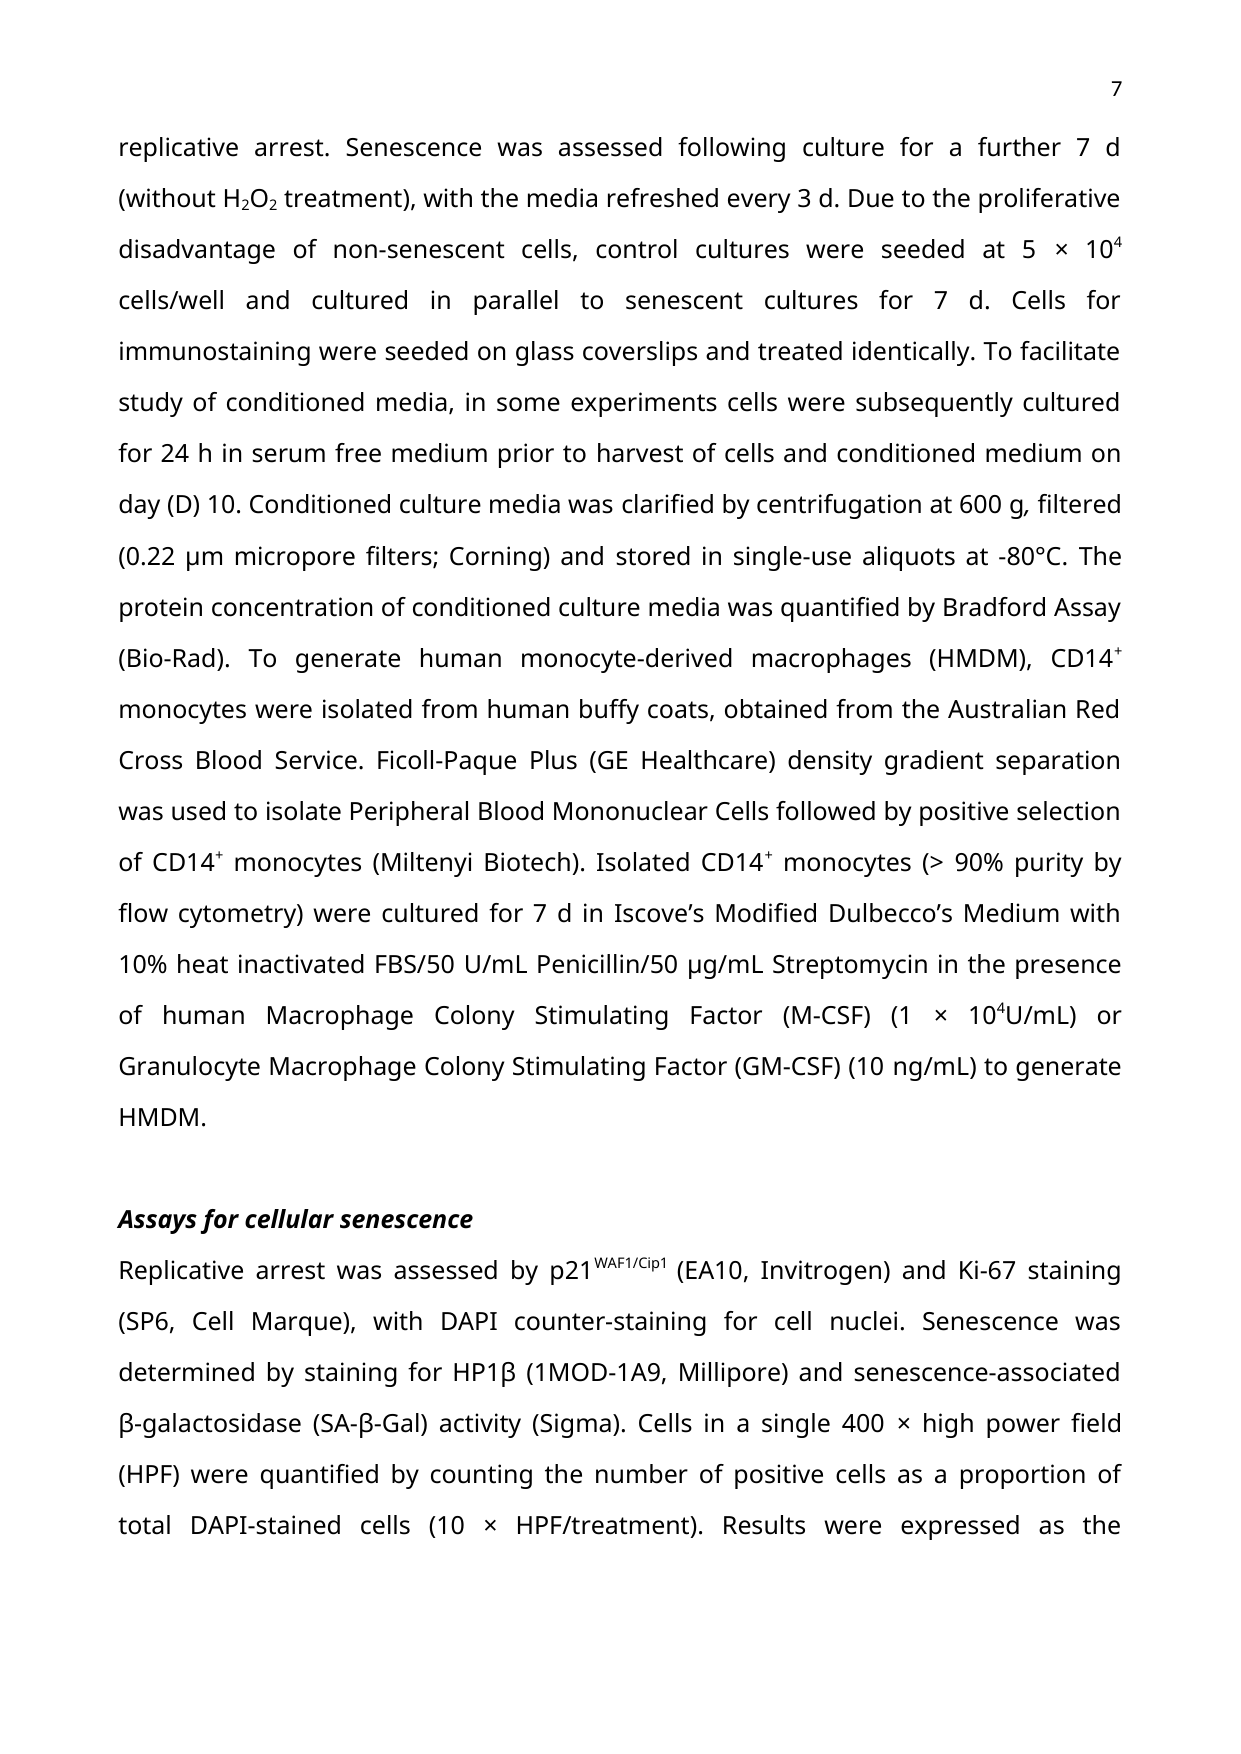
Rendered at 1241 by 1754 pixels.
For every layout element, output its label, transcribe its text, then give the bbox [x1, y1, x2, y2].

text Assays for cellular senescence [118, 1202, 1122, 1236]
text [118, 1253, 1122, 1542]
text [118, 130, 1122, 1134]
